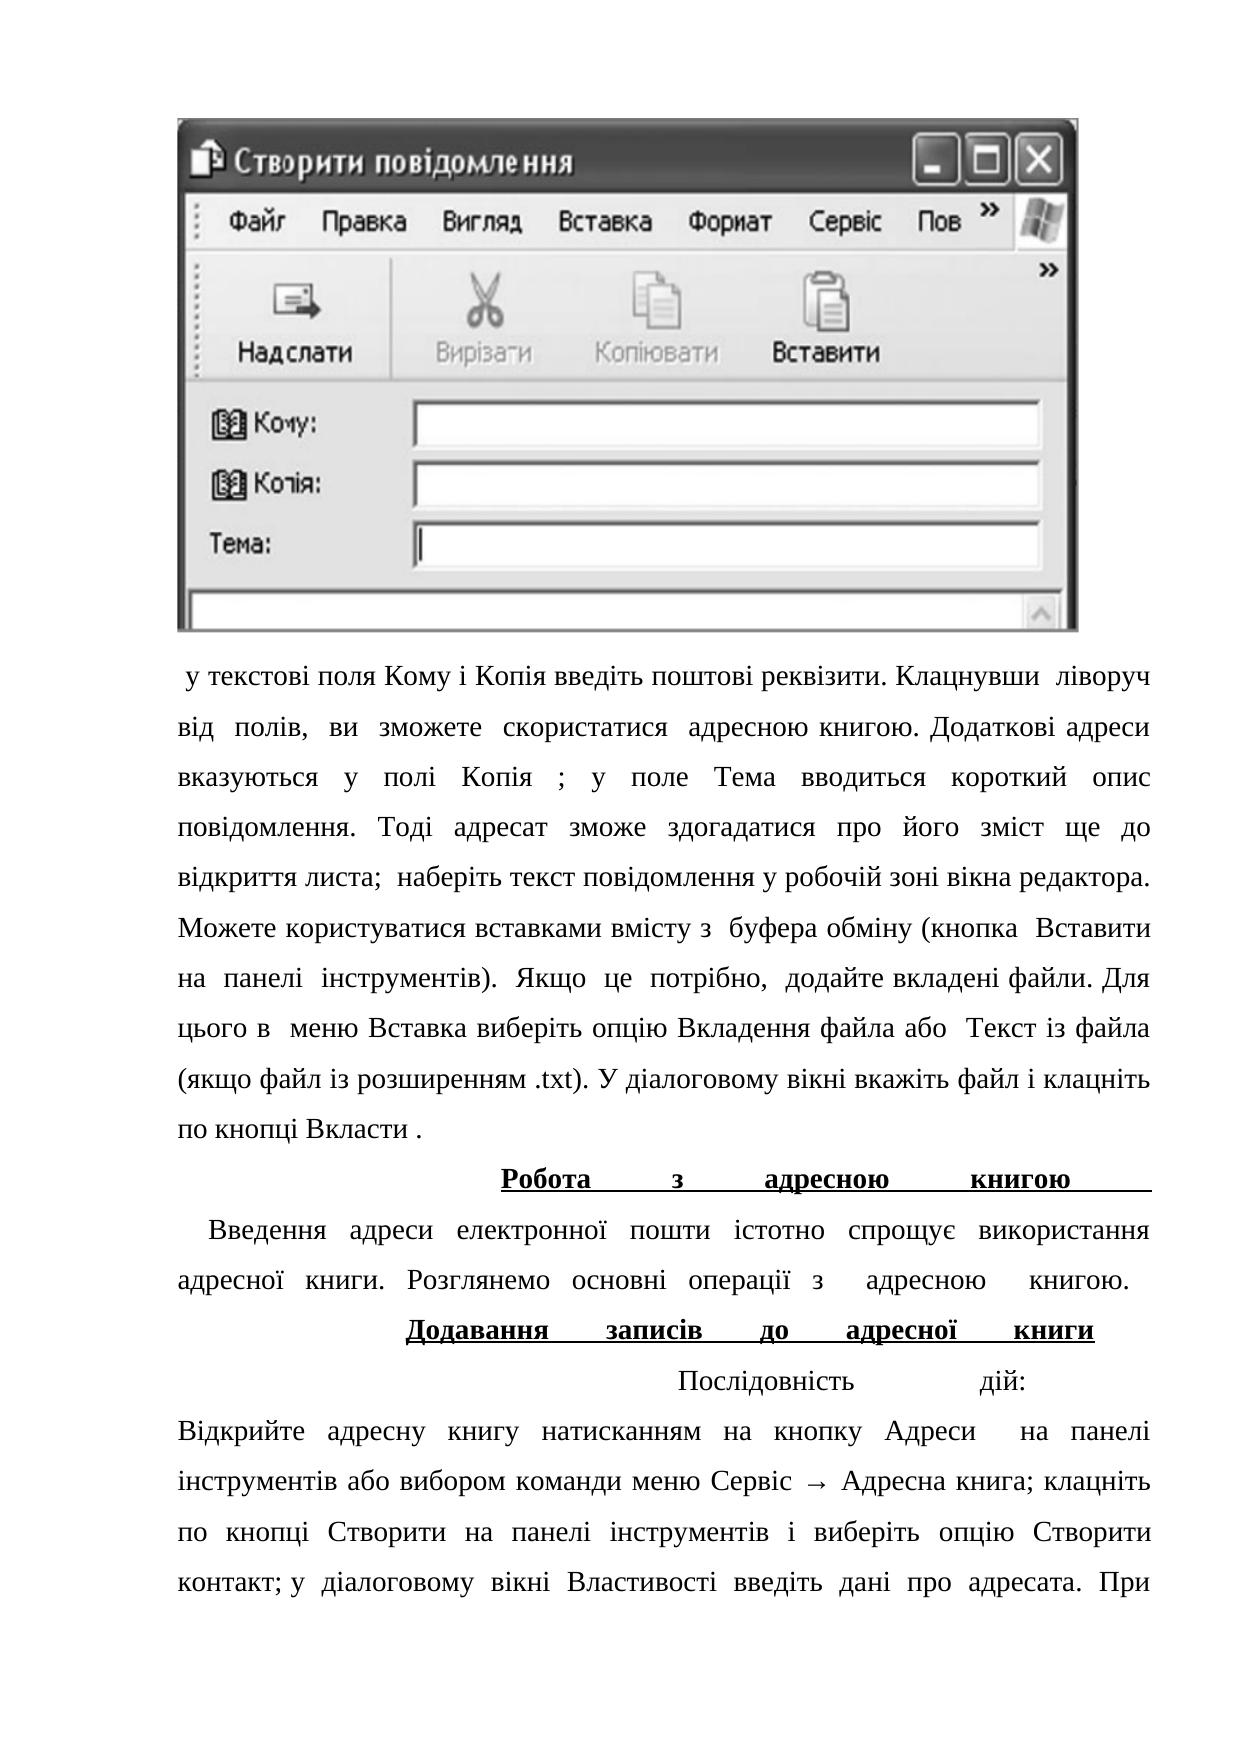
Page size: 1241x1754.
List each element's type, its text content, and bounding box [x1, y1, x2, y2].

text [177, 1161, 1152, 1597]
picture [177, 118, 1079, 636]
